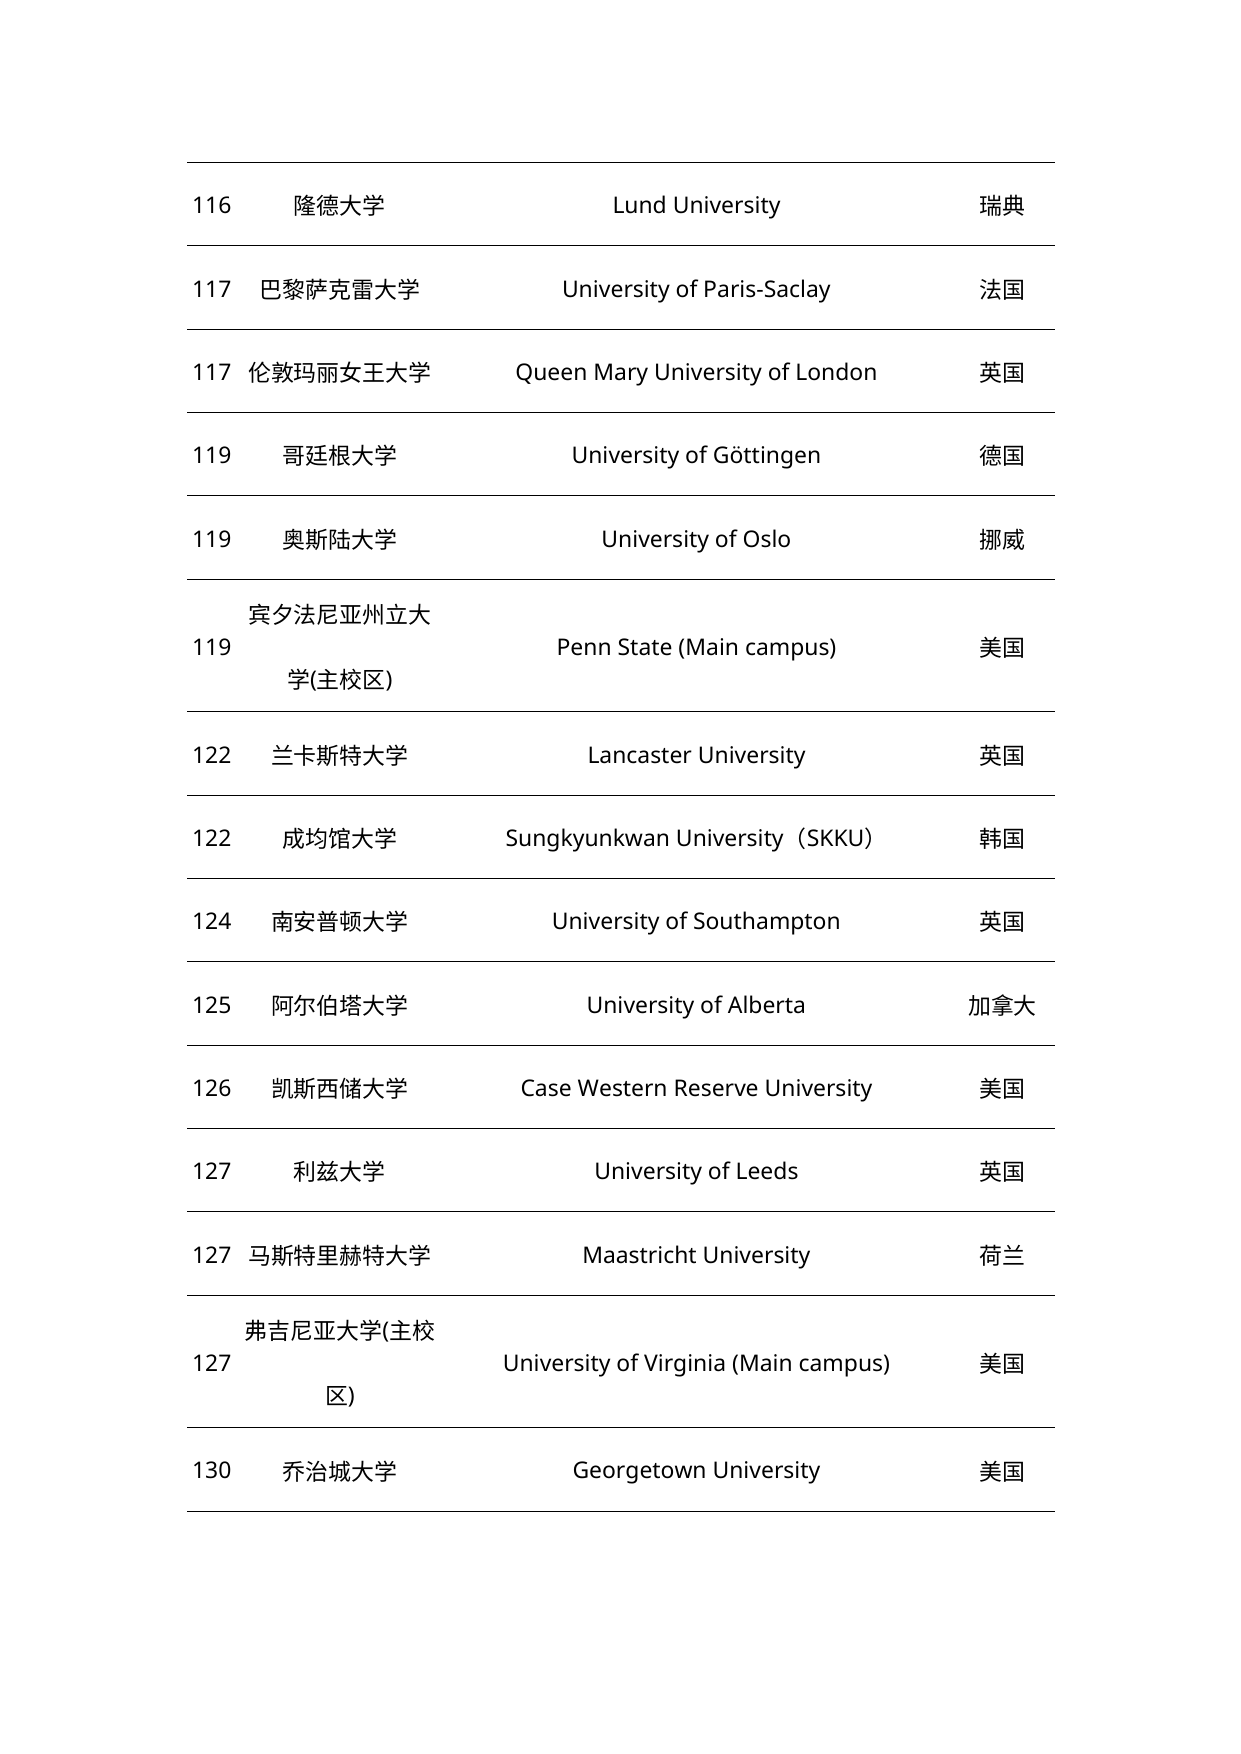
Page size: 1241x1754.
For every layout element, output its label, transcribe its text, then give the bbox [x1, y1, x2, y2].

table_cell 美国 [949, 1296, 1055, 1427]
table_cell 美国 [949, 580, 1055, 711]
table_cell 117 [187, 246, 236, 329]
table_cell 弗吉尼亚大学(主校区) [236, 1296, 443, 1427]
table_cell 挪威 [949, 496, 1055, 579]
table_cell 127 [187, 1129, 236, 1211]
table_cell 126 [187, 1046, 236, 1128]
table_cell 德国 [949, 413, 1055, 495]
table_cell University of Southampton [443, 879, 949, 961]
table_cell Georgetown University [443, 1428, 949, 1511]
table_cell Penn State (Main campus) [443, 580, 949, 711]
table_cell Maastricht University [443, 1212, 949, 1294]
table_cell 119 [187, 580, 236, 711]
table_cell 利兹大学 [236, 1129, 443, 1211]
table_cell 加拿大 [949, 962, 1055, 1044]
table_cell 巴黎萨克雷大学 [236, 246, 443, 329]
table_cell 兰卡斯特大学 [236, 712, 443, 794]
table_cell 122 [187, 796, 236, 878]
table_cell 阿尔伯塔大学 [236, 962, 443, 1044]
table_cell Sungkyunkwan University（SKKU） [443, 796, 949, 878]
table_cell 122 [187, 712, 236, 794]
table_cell Case Western Reserve University [443, 1046, 949, 1128]
table_cell 130 [187, 1428, 236, 1511]
table_cell 奥斯陆大学 [236, 496, 443, 579]
table_cell University of Paris-Saclay [443, 246, 949, 329]
table_cell Lancaster University [443, 712, 949, 794]
table_cell 127 [187, 1296, 236, 1427]
table_cell 法国 [949, 246, 1055, 329]
table_cell 英国 [949, 879, 1055, 961]
table_cell 韩国 [949, 796, 1055, 878]
table_cell 马斯特里赫特大学 [236, 1212, 443, 1294]
table_cell 南安普顿大学 [236, 879, 443, 961]
table_cell 美国 [949, 1046, 1055, 1128]
table_cell 荷兰 [949, 1212, 1055, 1294]
table_cell 瑞典 [949, 163, 1055, 245]
table_cell 英国 [949, 330, 1055, 412]
table_cell 哥廷根大学 [236, 413, 443, 495]
table_cell 英国 [949, 712, 1055, 794]
table_cell 美国 [949, 1428, 1055, 1511]
table_cell 伦敦玛丽女王大学 [236, 330, 443, 412]
table_cell 119 [187, 413, 236, 495]
table_cell 116 [187, 163, 236, 245]
table_cell University of Alberta [443, 962, 949, 1044]
table_cell Queen Mary University of London [443, 330, 949, 412]
table_cell University of Oslo [443, 496, 949, 579]
table_cell University of Göttingen [443, 413, 949, 495]
table_cell 117 [187, 330, 236, 412]
table_cell 124 [187, 879, 236, 961]
table_cell 隆德大学 [236, 163, 443, 245]
table_cell University of Virginia (Main campus) [443, 1296, 949, 1427]
table_cell 125 [187, 962, 236, 1044]
table_cell Lund University [443, 163, 949, 245]
table_cell 英国 [949, 1129, 1055, 1211]
table_cell 127 [187, 1212, 236, 1294]
table_cell 乔治城大学 [236, 1428, 443, 1511]
table_cell 凯斯西储大学 [236, 1046, 443, 1128]
table_cell University of Leeds [443, 1129, 949, 1211]
table_cell 宾夕法尼亚州立大学(主校区) [236, 580, 443, 711]
table_cell 成均馆大学 [236, 796, 443, 878]
table_cell 119 [187, 496, 236, 579]
